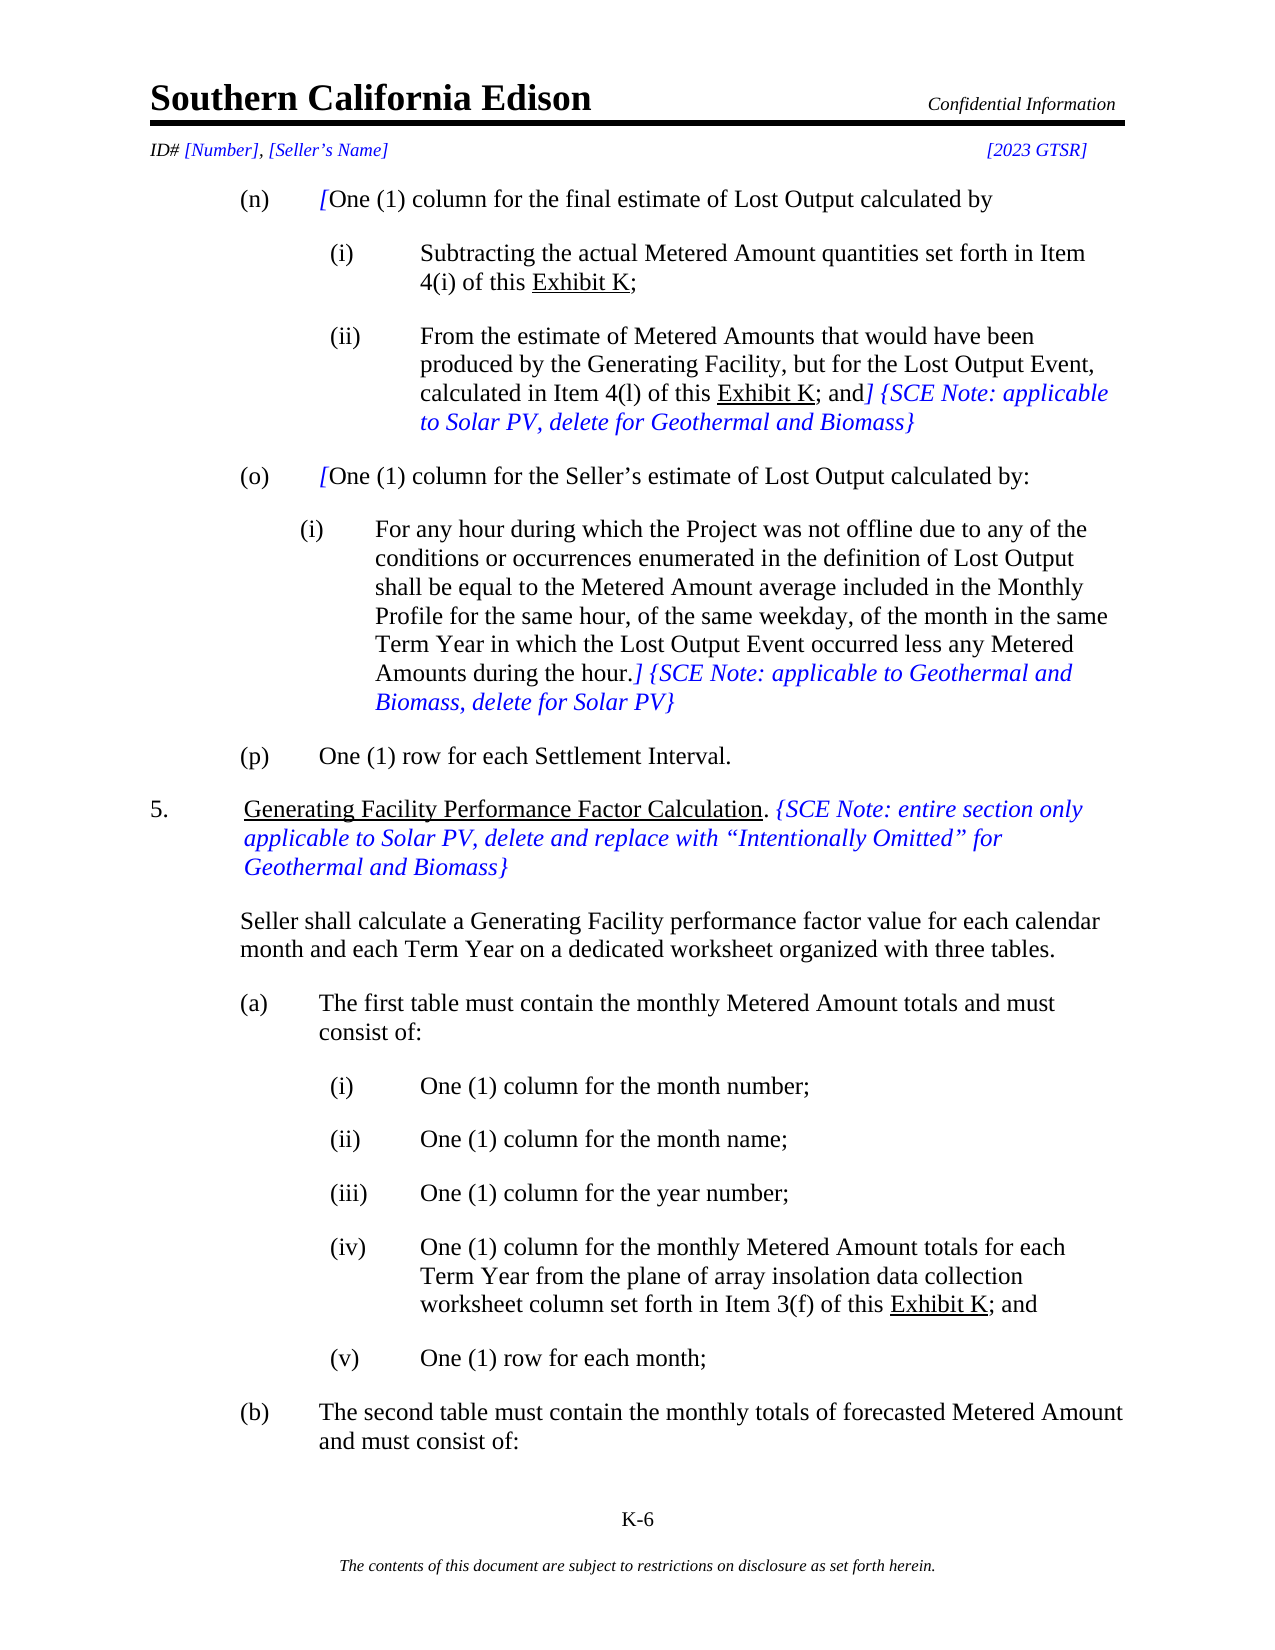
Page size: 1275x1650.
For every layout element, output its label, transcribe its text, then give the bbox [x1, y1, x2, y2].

subtitle (iii) One (1) column for the year number; [330, 1178, 1125, 1207]
subtitle (a) The first table must contain the monthly Metered Amount totals and must consist of: [240, 988, 1125, 1046]
subtitle (b) The second table must contain the monthly totals of forecasted Metered Amount and must consist of: [240, 1397, 1125, 1454]
subtitle (v) One (1) row for each month; [330, 1343, 1125, 1372]
list For any hour during which the Project was not offline due to any of the conditions or occurrences enumerated in the definition of Lost Output shall be equal to the Metered Amount average included in the Monthly Profile for the same hour, of the same weekday, of the month in the same Term Year in which the Lost Output Event occurred less any Metered Amounts during the hour.] {SCE Note: applicable to Geothermal and Biomass, delete for Solar PV} [300, 514, 1125, 716]
subtitle 5. Generating Facility Performance Factor Calculation. {SCE Note: entire section only applicable to Solar PV, delete and replace with “Intentionally Omitted” for Geothermal and Biomass} [150, 794, 1125, 881]
subtitle (o) [One (1) column for the Seller’s estimate of Lost Output calculated by: [240, 461, 1125, 489]
subtitle (p) One (1) row for each Settlement Interval. [240, 741, 1125, 769]
subtitle (iv) One (1) column for the monthly Metered Amount totals for each Term Year from the plane of array insolation data collection worksheet column set forth in Item 3(f) of this Exhibit K; and [330, 1232, 1125, 1318]
subtitle Seller shall calculate a Generating Facility performance factor value for each calendar month and each Term Year on a dedicated worksheet organized with three tables. [240, 906, 1125, 963]
subtitle (ii) From the estimate of Metered Amounts that would have been produced by the Generating Facility, but for the Lost Output Event, calculated in Item 4(l) of this Exhibit K; and] {SCE Note: applicable to Solar PV, delete for Geothermal and Biomass} [330, 321, 1125, 436]
subtitle (i) One (1) column for the month number; [330, 1071, 1125, 1099]
subtitle (n) [One (1) column for the final estimate of Lost Output calculated by [240, 184, 1125, 213]
subtitle (i) Subtracting the actual Metered Amount quantities set forth in Item 4(i) of this Exhibit K; [330, 238, 1125, 296]
subtitle (ii) One (1) column for the month name; [330, 1124, 1125, 1153]
